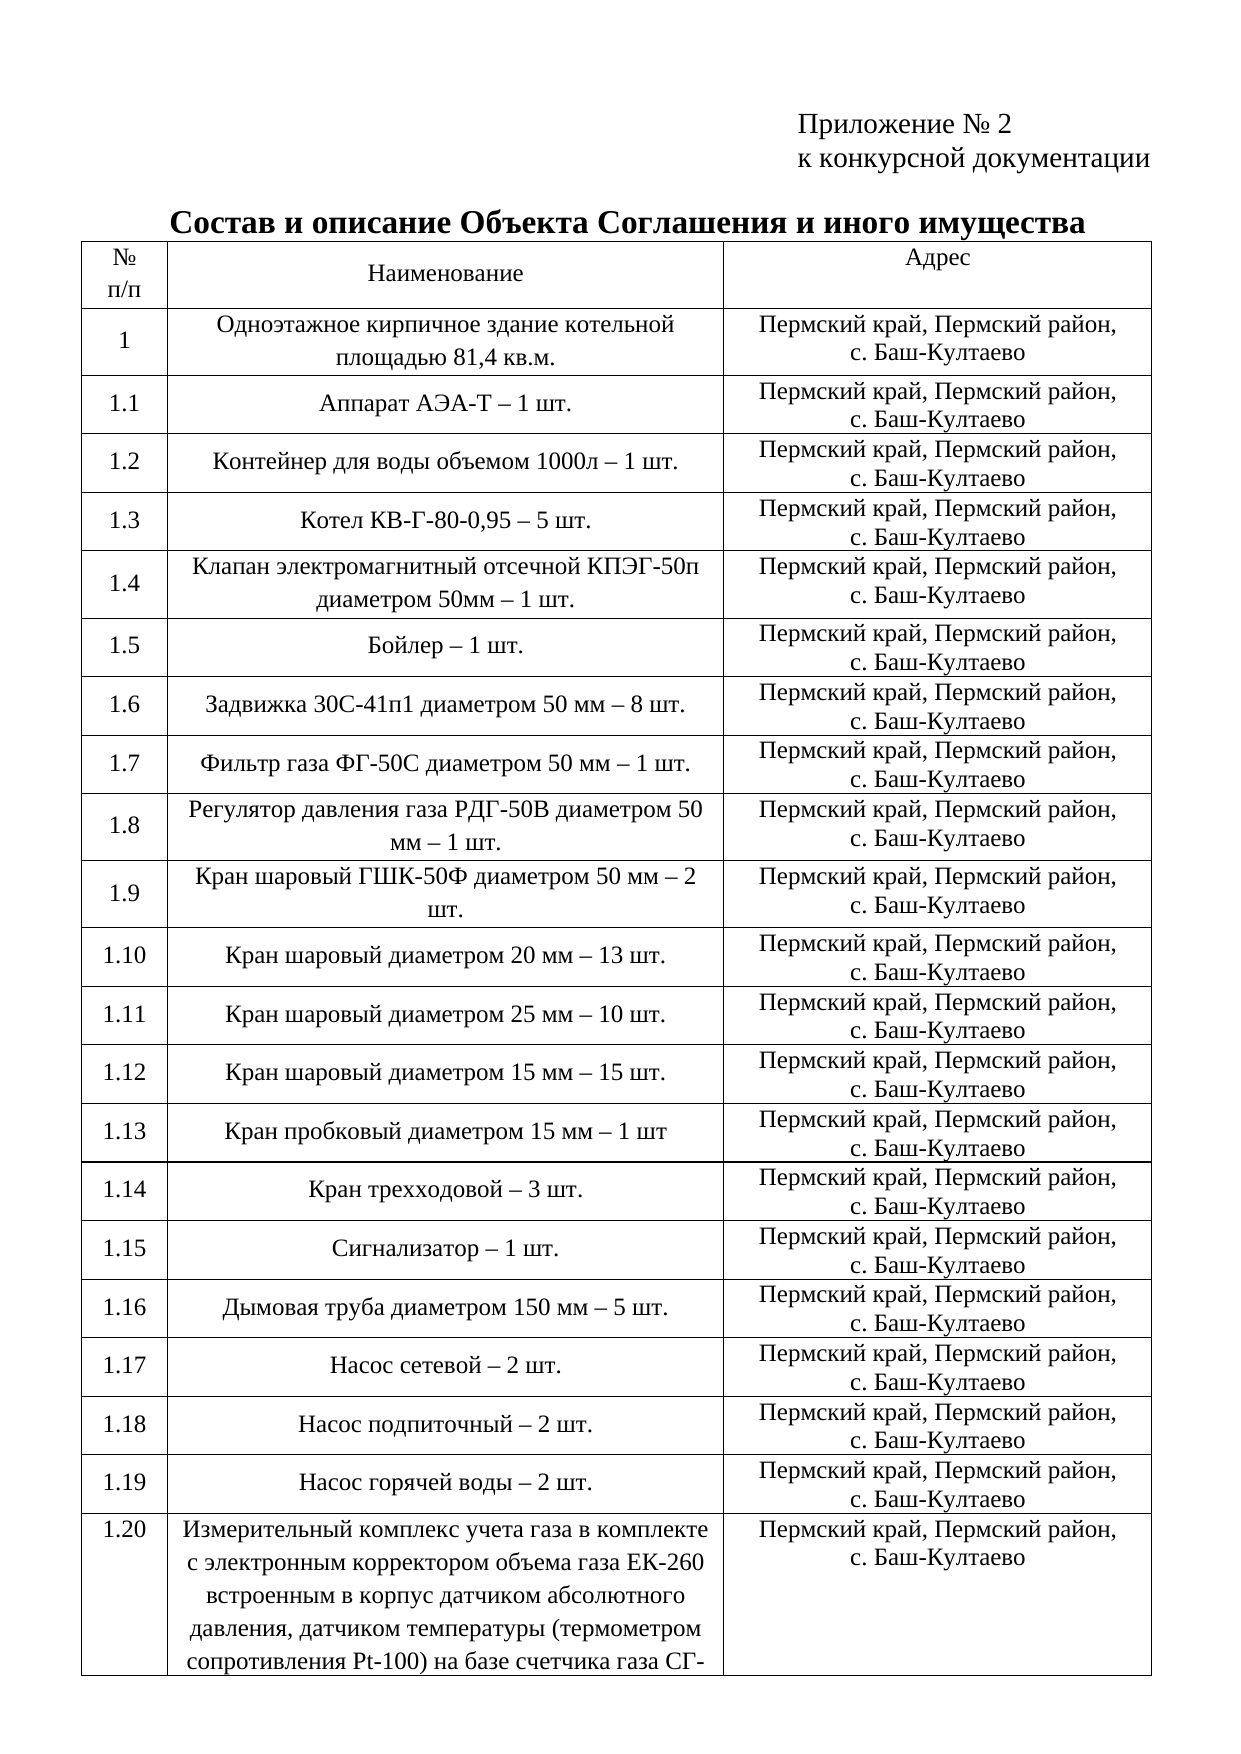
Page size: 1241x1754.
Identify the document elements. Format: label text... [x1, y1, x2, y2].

table_cell Насос сетевой – 2 шт. [168, 1338, 723, 1396]
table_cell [724, 1514, 1151, 1674]
table_cell Пермский край, Пермский район, с. Баш-Култаево [724, 376, 1151, 433]
table_cell 1.7 [82, 736, 167, 793]
table_cell Кран шаровый диаметром 20 мм – 13 шт. [168, 928, 723, 986]
table_cell Кран пробковый диаметром 15 мм – 1 шт [168, 1104, 723, 1161]
table_cell Задвижка 30С-41п1 диаметром 50 мм – 8 шт. [168, 677, 723, 734]
table_cell Пермский край, Пермский район, с. Баш-Култаево [724, 551, 1151, 617]
table_cell Пермский край, Пермский район, с. Баш-Култаево [724, 861, 1151, 927]
table_cell 1.15 [82, 1221, 167, 1278]
table_cell Пермский край, Пермский район, с. Баш-Култаево [724, 309, 1151, 375]
table_cell Котел КВ-Г-80-0,95 – 5 шт. [168, 493, 723, 550]
table_cell 1.18 [82, 1397, 167, 1454]
table_cell 1.5 [82, 619, 167, 676]
text Приложение № 2 [797, 106, 1152, 140]
table_cell Клапан электромагнитный отсечной КПЭГ-50п диаметром 50мм – 1 шт. [168, 551, 723, 617]
table_cell Пермский край, Пермский район, с. Баш-Култаево [724, 1338, 1151, 1396]
table_cell 1.2 [82, 434, 167, 492]
table_cell Пермский край, Пермский район, с. Баш-Култаево [724, 619, 1151, 676]
table_cell 1.6 [82, 677, 167, 734]
table_cell 1 [82, 309, 167, 375]
table_header № п/п [82, 242, 167, 308]
table_cell Насос горячей воды – 2 шт. [168, 1455, 723, 1513]
table_cell Пермский край, Пермский район, с. Баш-Култаево [724, 736, 1151, 793]
table_cell Пермский край, Пермский район, с. Баш-Култаево [724, 1104, 1151, 1161]
table_cell 1.9 [82, 861, 167, 927]
table_cell Пермский край, Пермский район, с. Баш-Култаево [724, 493, 1151, 550]
table_cell 1.8 [82, 794, 167, 860]
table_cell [168, 1514, 723, 1674]
table_cell 1.12 [82, 1045, 167, 1103]
table_cell Пермский край, Пермский район, с. Баш-Култаево [724, 987, 1151, 1044]
table_cell Насос подпиточный – 2 шт. [168, 1397, 723, 1454]
table_cell Аппарат АЭА-Т – 1 шт. [168, 376, 723, 433]
table_header Наименование [168, 242, 723, 308]
table_cell 1.19 [82, 1455, 167, 1513]
table_cell Кран шаровый диаметром 25 мм – 10 шт. [168, 987, 723, 1044]
table_cell 1.10 [82, 928, 167, 986]
table_cell Кран трехходовой – 3 шт. [168, 1163, 723, 1220]
table_cell Пермский край, Пермский район, с. Баш-Култаево [724, 928, 1151, 986]
table_cell Кран шаровый диаметром 15 мм – 15 шт. [168, 1045, 723, 1103]
table_cell 1.1 [82, 376, 167, 433]
table_cell Дымовая труба диаметром 150 мм – 5 шт. [168, 1280, 723, 1337]
table_cell 1.3 [82, 493, 167, 550]
table_cell Пермский край, Пермский район, с. Баш-Култаево [724, 1221, 1151, 1278]
table_cell Одноэтажное кирпичное здание котельной площадью 81,4 кв.м. [168, 309, 723, 375]
table_cell Пермский край, Пермский район, с. Баш-Култаево [724, 677, 1151, 734]
text к конкурсной документации [783, 140, 1152, 173]
table_cell Регулятор давления газа РДГ-50В диаметром 50 мм – 1 шт. [168, 794, 723, 860]
table_cell 1.17 [82, 1338, 167, 1396]
table_cell Пермский край, Пермский район, с. Баш-Култаево [724, 1280, 1151, 1337]
table_cell Бойлер – 1 шт. [168, 619, 723, 676]
table_cell Сигнализатор – 1 шт. [168, 1221, 723, 1278]
table_cell Пермский край, Пермский район, с. Баш-Култаево [724, 794, 1151, 860]
table_cell Кран шаровый ГШК-50Ф диаметром 50 мм – 2 шт. [168, 861, 723, 927]
table_cell Пермский край, Пермский район, с. Баш-Култаево [724, 1397, 1151, 1454]
table_cell Контейнер для воды объемом 1000л – 1 шт. [168, 434, 723, 492]
table_cell 1.14 [82, 1163, 167, 1220]
table_cell Пермский край, Пермский район, с. Баш-Култаево [724, 1163, 1151, 1220]
table_cell 1.16 [82, 1280, 167, 1337]
table_cell 1.20 [82, 1514, 167, 1674]
table_header Адрес [724, 242, 1151, 308]
text Состав и описание Объекта Соглашения и иного имущества [103, 202, 1152, 241]
table_cell 1.11 [82, 987, 167, 1044]
table_cell 1.13 [82, 1104, 167, 1161]
table_cell 1.4 [82, 551, 167, 617]
table_cell Пермский край, Пермский район, с. Баш-Култаево [724, 434, 1151, 492]
table_cell Пермский край, Пермский район, с. Баш-Култаево [724, 1045, 1151, 1103]
table_cell Фильтр газа ФГ-50С диаметром 50 мм – 1 шт. [168, 736, 723, 793]
table_cell Пермский край, Пермский район, с. Баш-Култаево [724, 1455, 1151, 1513]
